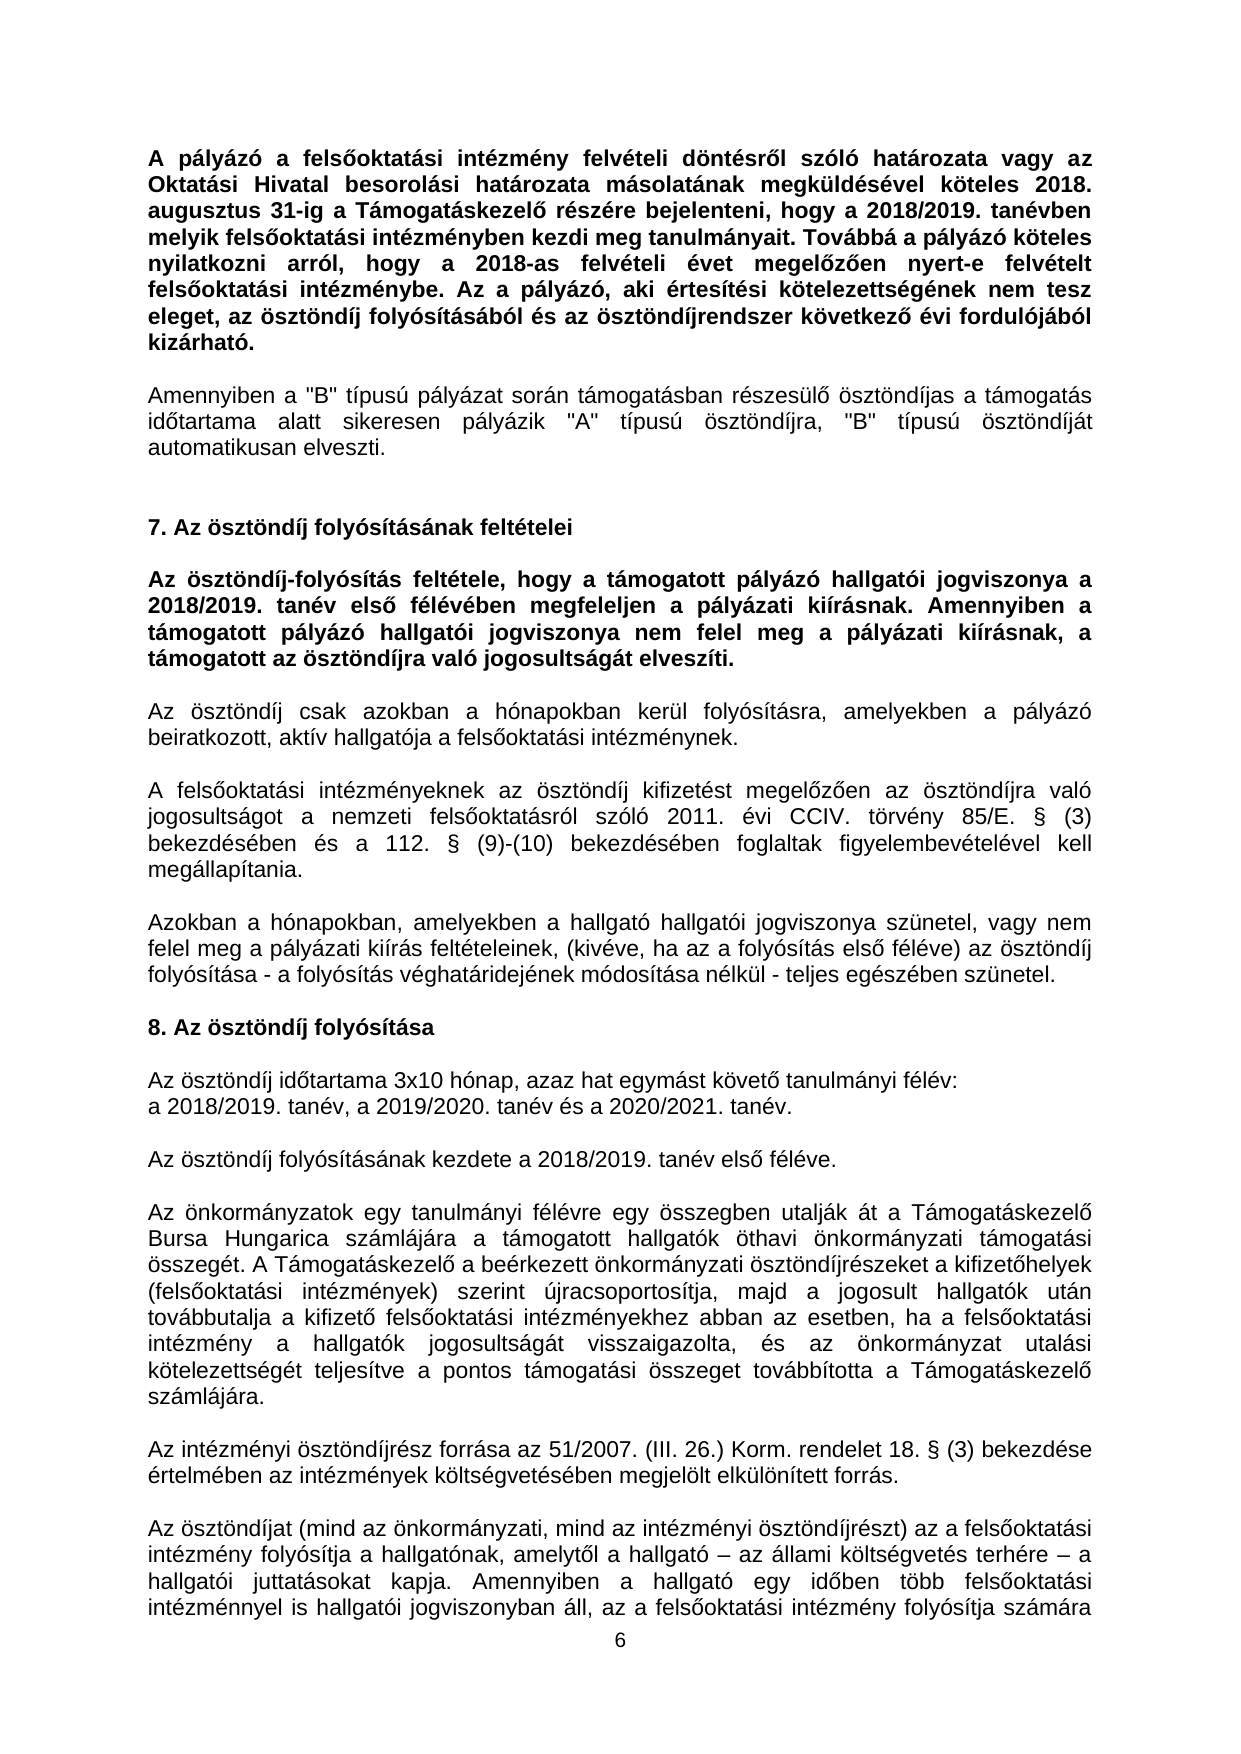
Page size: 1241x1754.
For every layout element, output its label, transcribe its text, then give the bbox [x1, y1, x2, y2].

text A pályázó a felsőoktatási intézmény felvételi döntésről szóló határozata vagy az Oktatási Hivatal besorolási határozata másolatának megküldésével köteles 2018. augusztus 31-ig a Támogatáskezelő részére bejelenteni, hogy a 2018/2019. tanévben melyik felsőoktatási intézményben kezdi meg tanulmányait. Továbbá a pályázó köteles nyilatkozni arról, hogy a 2018-as felvételi évet megelőzően nyert-e felvételt felsőoktatási intézménybe. Az a pályázó, aki értesítési kötelezettségének nem tesz eleget, az ösztöndíj folyósításából és az ösztöndíjrendszer következő évi fordulójából kizárható. [148, 144, 1092, 355]
text 7. Az ösztöndíj folyósításának feltételei [148, 513, 1092, 540]
text Az ösztöndíj csak azokban a hónapokban kerül folyósításra, amelyekben a pályázó beiratkozott, aktív hallgatója a felsőoktatási intézménynek. [148, 698, 1092, 751]
text Azokban a hónapokban, amelyekben a hallgató hallgatói jogviszonya szünetel, vagy nem felel meg a pályázati kiírás feltételeinek, (kivéve, ha az a folyósítás első féléve) az ösztöndíj folyósítása - a folyósítás véghatáridejének módosítása nélkül - teljes egészében szünetel. [148, 909, 1092, 988]
text Az önkormányzatok egy tanulmányi félévre egy összegben utalják át a Támogatáskezelő Bursa Hungarica számlájára a támogatott hallgatók öthavi önkormányzati támogatási összegét. A Támogatáskezelő a beérkezett önkormányzati ösztöndíjrészeket a kifizetőhelyek (felsőoktatási intézmények) szerint újracsoportosítja, majd a jogosult hallgatók után továbbutalja a kifizető felsőoktatási intézményekhez abban az esetben, ha a felsőoktatási intézmény a hallgatók jogosultságát visszaigazolta, és az önkormányzat utalási kötelezettségét teljesítve a pontos támogatási összeget továbbította a Támogatáskezelő számlájára. [148, 1199, 1092, 1409]
text Az intézményi ösztöndíjrész forrása az 51/2007. (III. 26.) Korm. rendelet 18. § (3) bekezdése értelmében az intézmények költségvetésében megjelölt elkülönített forrás. [148, 1436, 1092, 1488]
text 8. Az ösztöndíj folyósítása [148, 1014, 1092, 1041]
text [148, 1515, 1092, 1620]
text Az ösztöndíj folyósításának kezdete a 2018/2019. tanév első féléve. [148, 1146, 1092, 1172]
text a 2018/2019. tanév, a 2019/2020. tanév és a 2020/2021. tanév. [148, 1093, 1092, 1119]
text Az ösztöndíj-folyósítás feltétele, hogy a támogatott pályázó hallgatói jogviszonya a 2018/2019. tanév első félévében megfeleljen a pályázati kiírásnak. Amennyiben a támogatott pályázó hallgatói jogviszonya nem felel meg a pályázati kiírásnak, a támogatott az ösztöndíjra való jogosultságát elveszíti. [148, 566, 1092, 672]
text Amennyiben a "B" típusú pályázat során támogatásban részesülő ösztöndíjas a támogatás időtartama alatt sikeresen pályázik "A" típusú ösztöndíjra, "B" típusú ösztöndíját automatikusan elveszti. [148, 382, 1092, 461]
text Az ösztöndíj időtartama 3x10 hónap, azaz hat egymást követő tanulmányi félév: [148, 1067, 1092, 1093]
text A felsőoktatási intézményeknek az ösztöndíj kifizetést megelőzően az ösztöndíjra való jogosultságot a nemzeti felsőoktatásról szóló 2011. évi CCIV. törvény 85/E. § (3) bekezdésében és a 112. § (9)-(10) bekezdésében foglaltak figyelembevételével kell megállapítania. [148, 777, 1092, 882]
